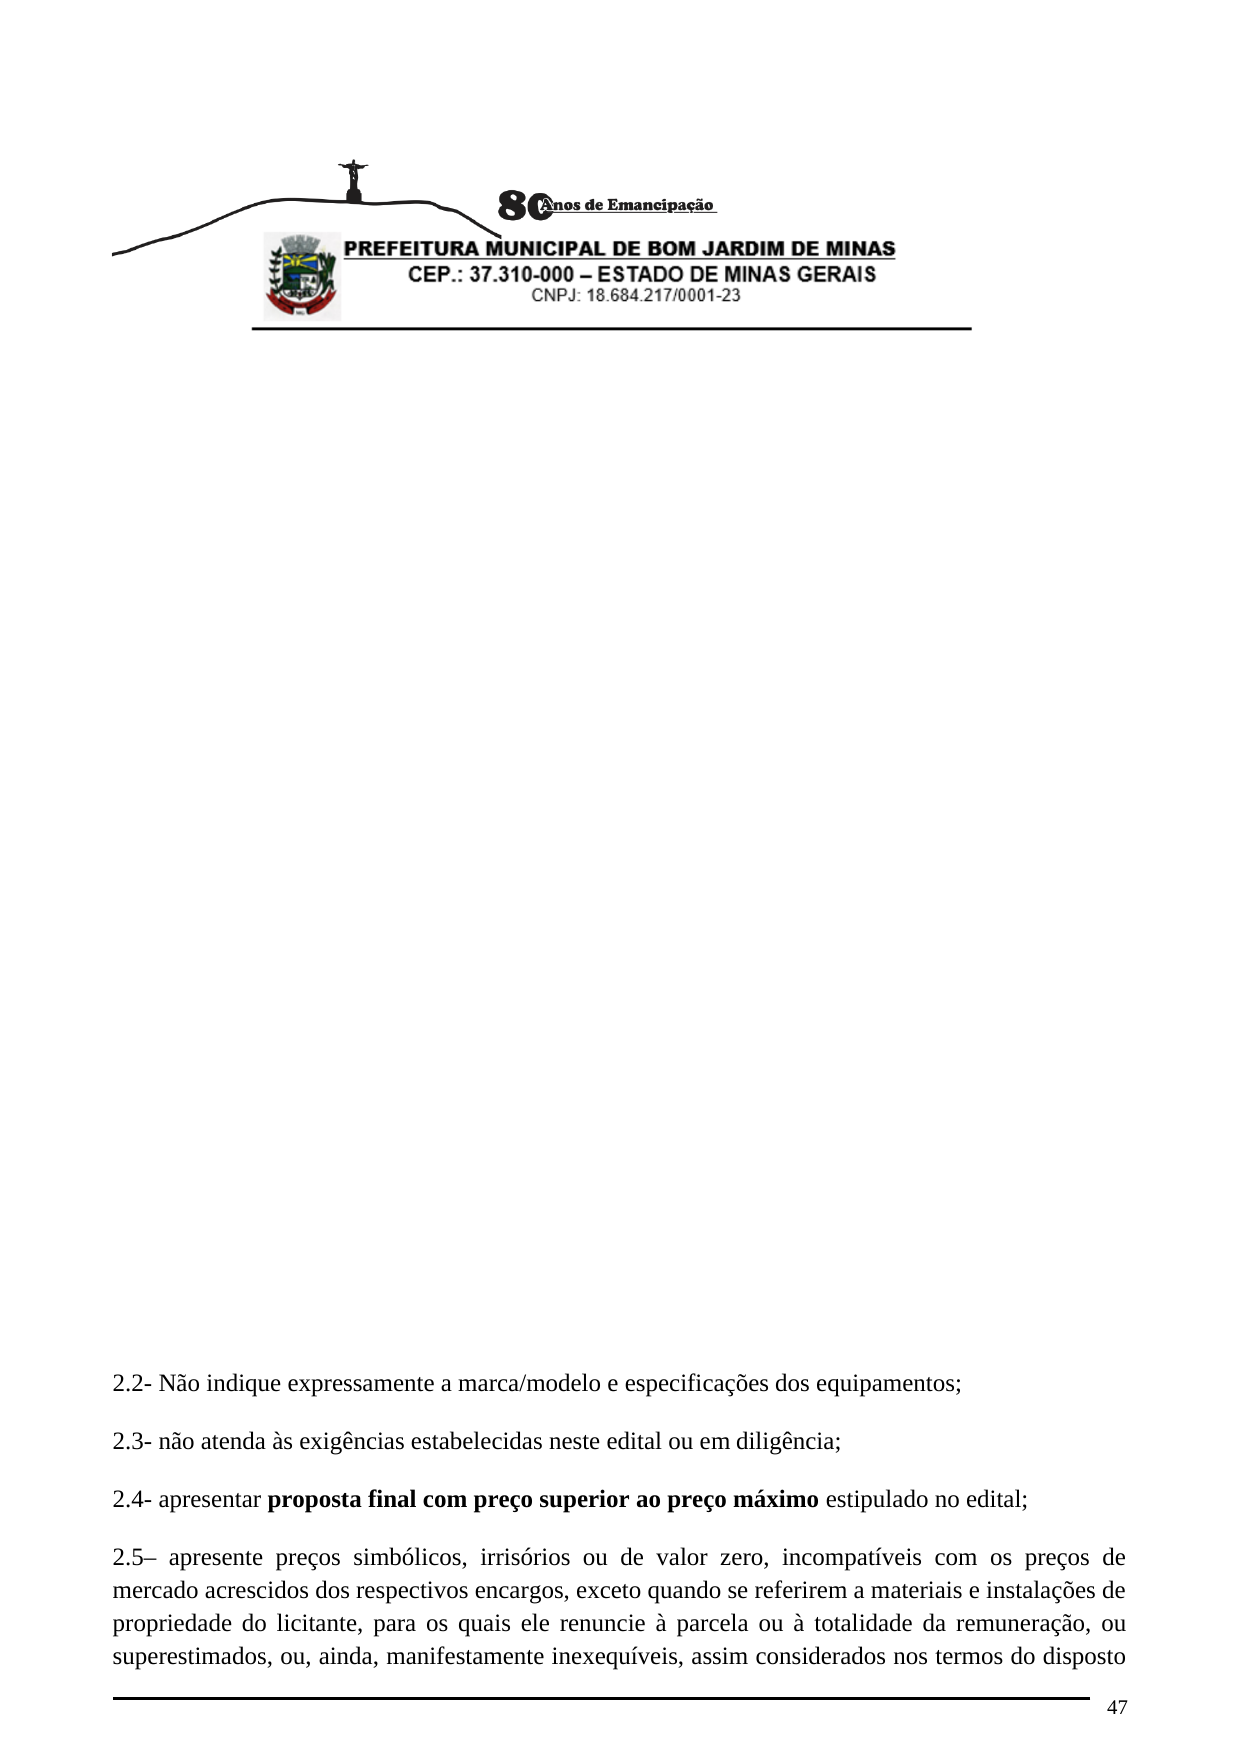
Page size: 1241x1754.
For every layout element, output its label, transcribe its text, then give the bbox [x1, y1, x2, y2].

list 2.5– apresente preços simbólicos, irrisórios ou de valor zero, incompatíveis com os preços de mercado acrescidos dos respectivos encargos, exceto quando se referirem a materiais e instalações de propriedade do licitante, para os quais ele renuncie à parcela ou à totalidade da remuneração, ou superestimados, ou, ainda, manifestamente inexequíveis, assim considerados nos termos do disposto no art. 44, § 3º, e art. 48, II, §§ 1º e 2º, da Lei nº 8.666/93. [112, 1542, 1127, 1670]
list 2.4- apresentar proposta final com preço superior ao preço máximo estipulado no edital; [112, 1484, 1127, 1513]
list 2.2- Não indique expressamente a marca/modelo e especificações dos equipamentos; [112, 1368, 1127, 1397]
list 2.3- não atenda às exigências estabelecidas neste edital ou em diligência; [112, 1426, 1127, 1454]
picture [111, 155, 1058, 369]
